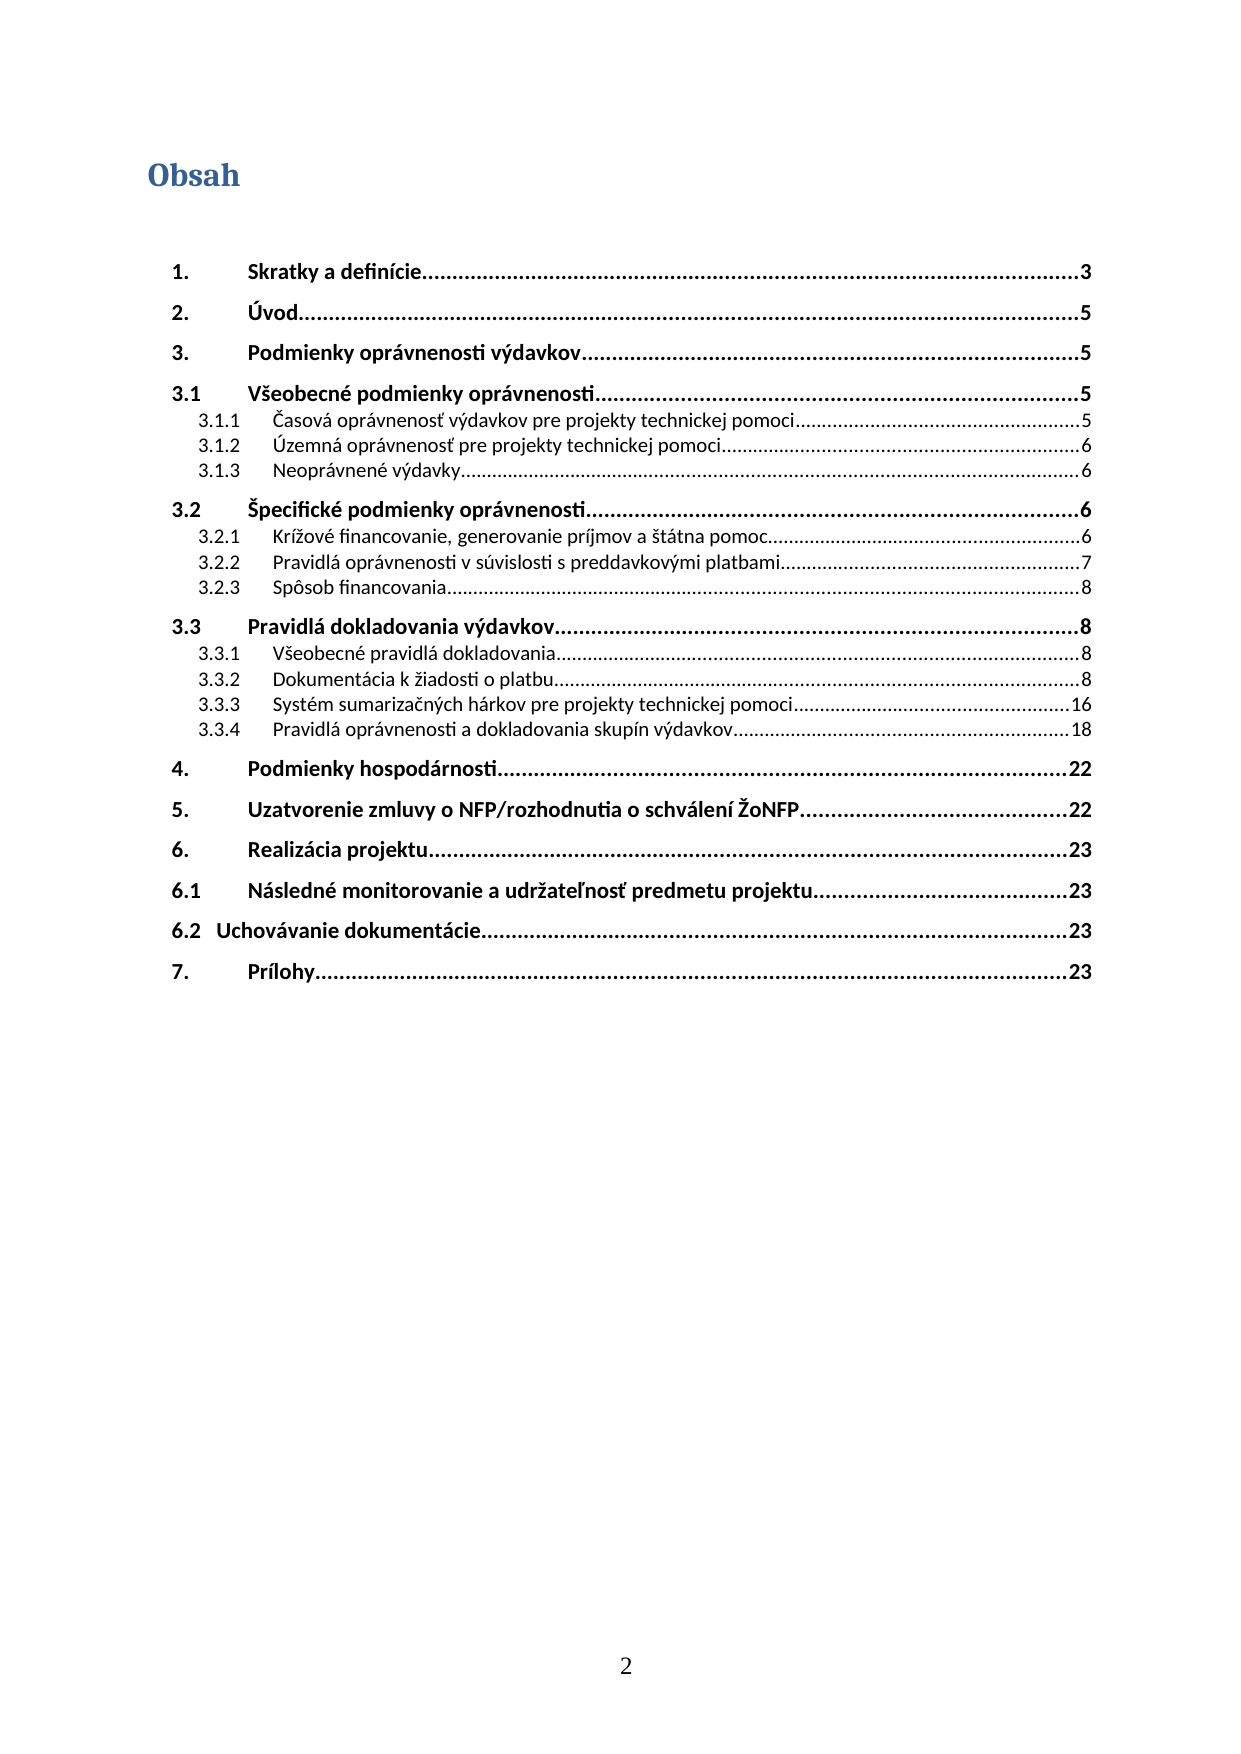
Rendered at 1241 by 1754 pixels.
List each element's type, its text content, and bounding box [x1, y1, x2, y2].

text 1. Skratky a definície 3 [171, 257, 1104, 285]
text 3.2.3 Spôsob financovania 8 [198, 574, 1104, 600]
text 3. Podmienky oprávnenosti výdavkov 5 [171, 338, 1104, 366]
text 2. Úvod 5 [171, 298, 1104, 326]
text 7. Prílohy 23 [171, 957, 1104, 985]
text Obsah [148, 156, 1104, 194]
text 3.2 Špecifické podmienky oprávnenosti 6 [171, 496, 1104, 524]
text 5. Uzatvorenie zmluvy o NFP/rozhodnutia o schválení ŽoNFP 22 [171, 795, 1104, 823]
text 6.1 Následné monitorovanie a udržateľnosť predmetu projektu 23 [171, 876, 1104, 904]
text 3.3.4 Pravidlá oprávnenosti a dokladovania skupín výdavkov 18 [198, 717, 1104, 742]
text 3.2.2 Pravidlá oprávnenosti v súvislosti s preddavkovými platbami 7 [198, 549, 1104, 574]
text 6.2 Uchovávanie dokumentácie 23 [171, 917, 1104, 945]
text 6. Realizácia projektu 23 [171, 836, 1104, 864]
text 3.3.2 Dokumentácia k žiadosti o platbu 8 [198, 666, 1104, 691]
text 3.1.2 Územná oprávnenosť pre projekty technickej pomoci 6 [198, 432, 1104, 458]
text 4. Podmienky hospodárnosti 22 [171, 754, 1104, 783]
text 3.1 Všeobecné podmienky oprávnenosti 5 [171, 379, 1104, 407]
text 3.1.3 Neoprávnené výdavky 6 [198, 458, 1104, 483]
text 3.3.1 Všeobecné pravidlá dokladovania 8 [198, 640, 1104, 666]
text 3.1.1 Časová oprávnenosť výdavkov pre projekty technickej pomoci 5 [198, 407, 1104, 432]
text 3.3.3 Systém sumarizačných hárkov pre projekty technickej pomoci 16 [198, 691, 1104, 717]
text 3.2.1 Krížové financovanie, generovanie príjmov a štátna pomoc 6 [198, 524, 1104, 549]
text 3.3 Pravidlá dokladovania výdavkov 8 [171, 612, 1104, 640]
